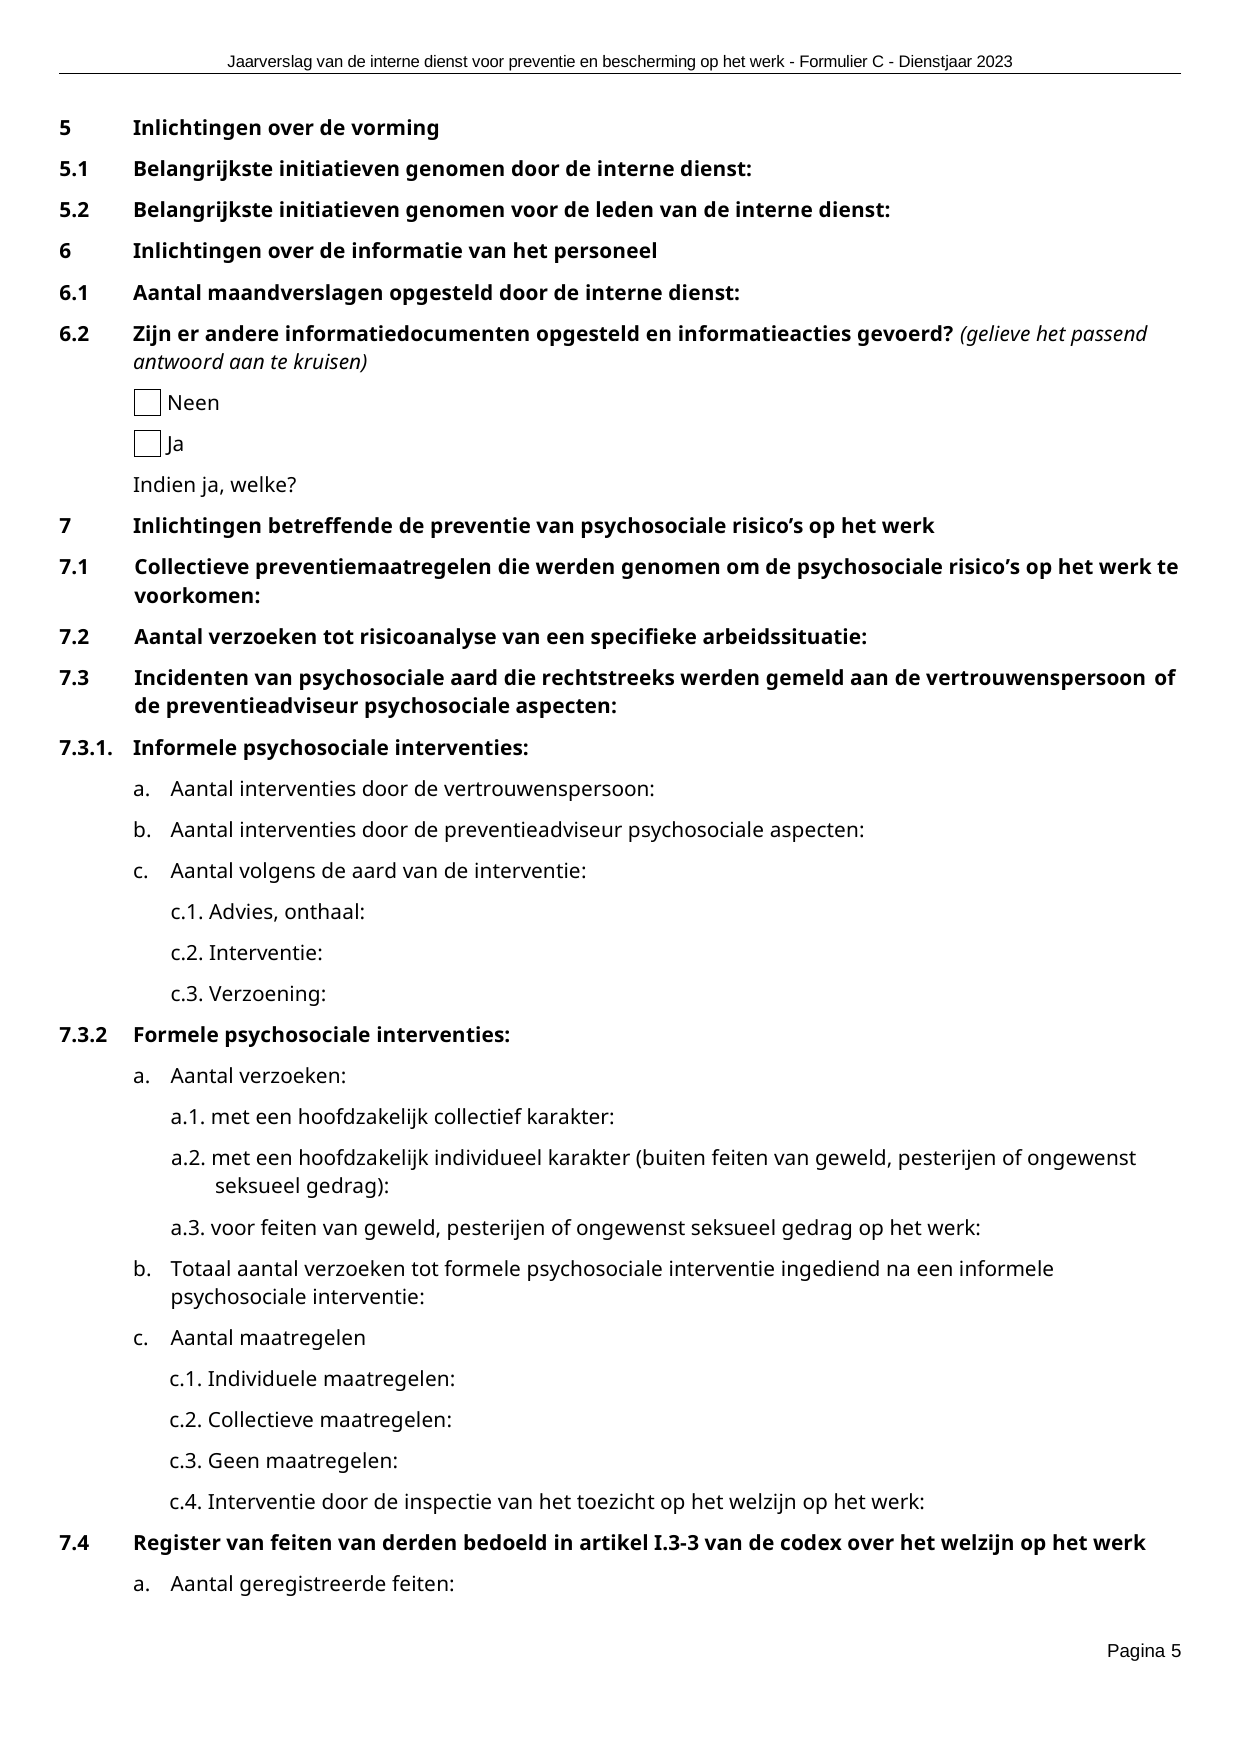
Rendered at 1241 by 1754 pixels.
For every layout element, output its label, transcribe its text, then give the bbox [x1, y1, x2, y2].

text Ja [133, 429, 1181, 458]
text a.3. voor feiten van geweld, pesterijen of ongewenst seksueel gedrag op het werk: [170, 1212, 1181, 1241]
text Indien ja, welke? [133, 470, 1181, 499]
subtitle 6.1 Aantal maandverslagen opgesteld door de interne dienst: [59, 277, 1181, 306]
subtitle 6.2 Zijn er andere informatiedocumenten opgesteld en informatieacties gevoerd? (gelieve het passend antwoord aan te kruisen) [59, 318, 1181, 376]
text a.1. met een hoofdzakelijk collectief karakter: [170, 1102, 1181, 1130]
text c.3. Verzoening: [170, 979, 1181, 1007]
text 7.3.2 Formele psychosociale interventies: [59, 1020, 1181, 1048]
text 7 Inlichtingen betreffende de preventie van psychosociale risico’s op het werk [59, 511, 1181, 540]
list Aantal volgens de aard van de interventie: [133, 856, 1181, 884]
text c.2. Interventie: [170, 938, 1181, 966]
subtitle 5.2 Belangrijkste initiatieven genomen voor de leden van de interne dienst: [59, 195, 1181, 224]
list Totaal aantal verzoeken tot formele psychosociale interventie ingediend na een informele psychosociale interventie: [133, 1253, 1181, 1311]
text Neen [133, 388, 1181, 417]
list Aantal geregistreerde feiten: [133, 1569, 1181, 1598]
list Aantal verzoeken tot risicoanalyse van een specifieke arbeidssituatie: [59, 622, 1181, 650]
text 7.3.1. Informele psychosociale interventies: [59, 732, 1181, 761]
text c.2. Collectieve maatregelen: [95, 1405, 1181, 1434]
list Aantal verzoeken: [133, 1061, 1181, 1089]
subtitle 5 Inlichtingen over de vorming [59, 113, 1181, 142]
list Aantal interventies door de preventieadviseur psychosociale aspecten: [133, 814, 1181, 843]
list Aantal interventies door de vertrouwenspersoon: [133, 773, 1181, 802]
list Collectieve preventiemaatregelen die werden genomen om de psychosociale risico’s op het werk te voorkomen: [59, 552, 1181, 609]
text a.2. met een hoofdzakelijk individueel karakter (buiten feiten van geweld, pesterijen of ongewenst seksueel gedrag): [171, 1143, 1181, 1200]
text c.4. Interventie door de inspectie van het toezicht op het welzijn op het werk: [169, 1487, 1181, 1516]
text 7.4 Register van feiten van derden bedoeld in artikel I.3-3 van de codex over het welzijn op het werk [59, 1528, 1181, 1557]
text c.1. Advies, onthaal: [170, 897, 1181, 925]
list Incidenten van psychosociale aard die rechtstreeks werden gemeld aan de vertrouwenspersoon of de preventieadviseur psychosociale aspecten: [59, 663, 1181, 720]
subtitle 6 Inlichtingen over de informatie van het personeel [59, 236, 1181, 265]
text c.1. Individuele maatregelen: [133, 1364, 1181, 1393]
subtitle 5.1 Belangrijkste initiatieven genomen door de interne dienst: [59, 154, 1181, 183]
list Aantal maatregelen [133, 1323, 1181, 1352]
text c.3. Geen maatregelen: [169, 1446, 1181, 1475]
